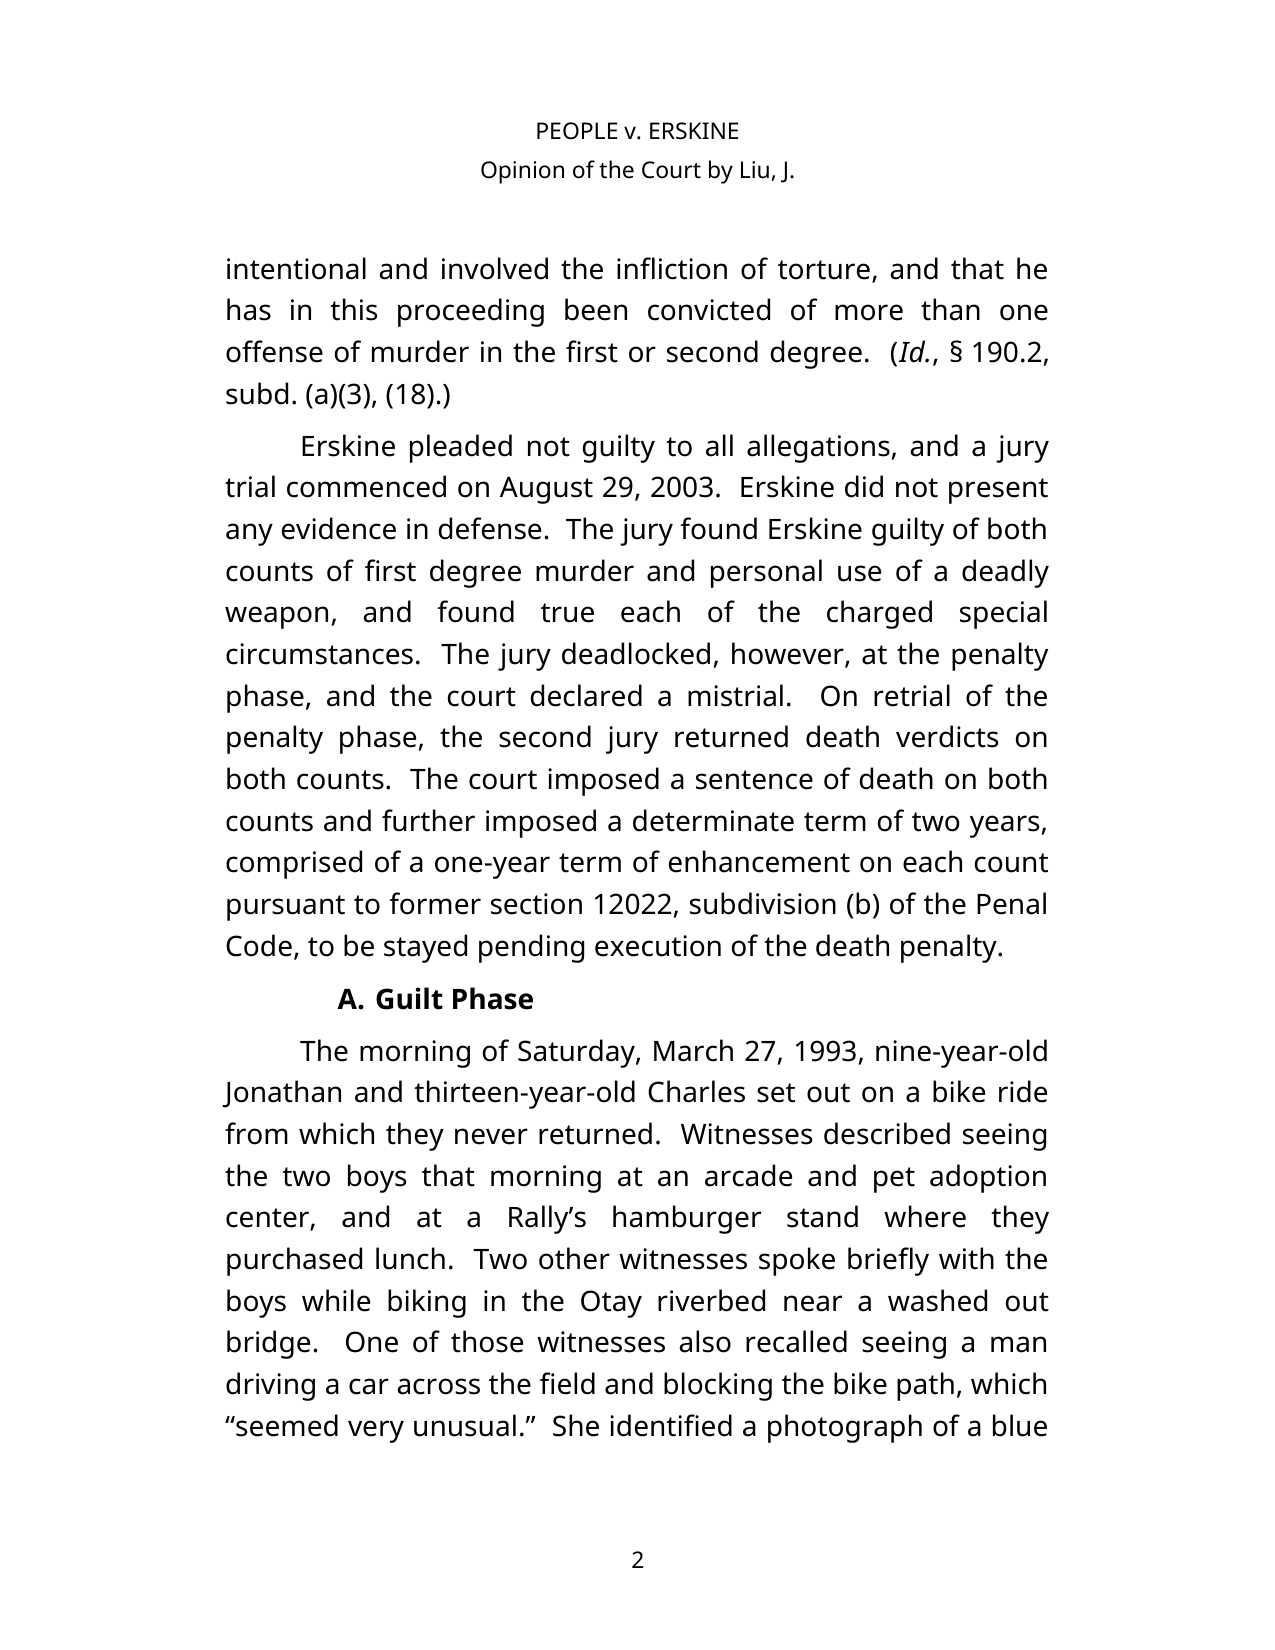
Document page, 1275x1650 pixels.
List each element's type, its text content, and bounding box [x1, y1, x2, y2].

text Erskine pleaded not guilty to all allegations, and a jury trial commenced on August 29, 2003. Erskine did not present any evidence in defense. The jury found Erskine guilty of both counts of first degree murder and personal use of a deadly weapon, and found true each of the charged special circumstances. The jury deadlocked, however, at the penalty phase, and the court declared a mistrial. On retrial of the penalty phase, the second jury returned death verdicts on both counts. The court imposed a sentence of death on both counts and further imposed a determinate term of two years, comprised of a one-year term of enhancement on each count pursuant to former section 12022, subdivision (b) of the Penal Code, to be stayed pending execution of the death penalty. [225, 423, 1050, 964]
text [225, 246, 1050, 412]
subtitle Guilt Phase [337, 979, 1050, 1017]
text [225, 1028, 1050, 1444]
